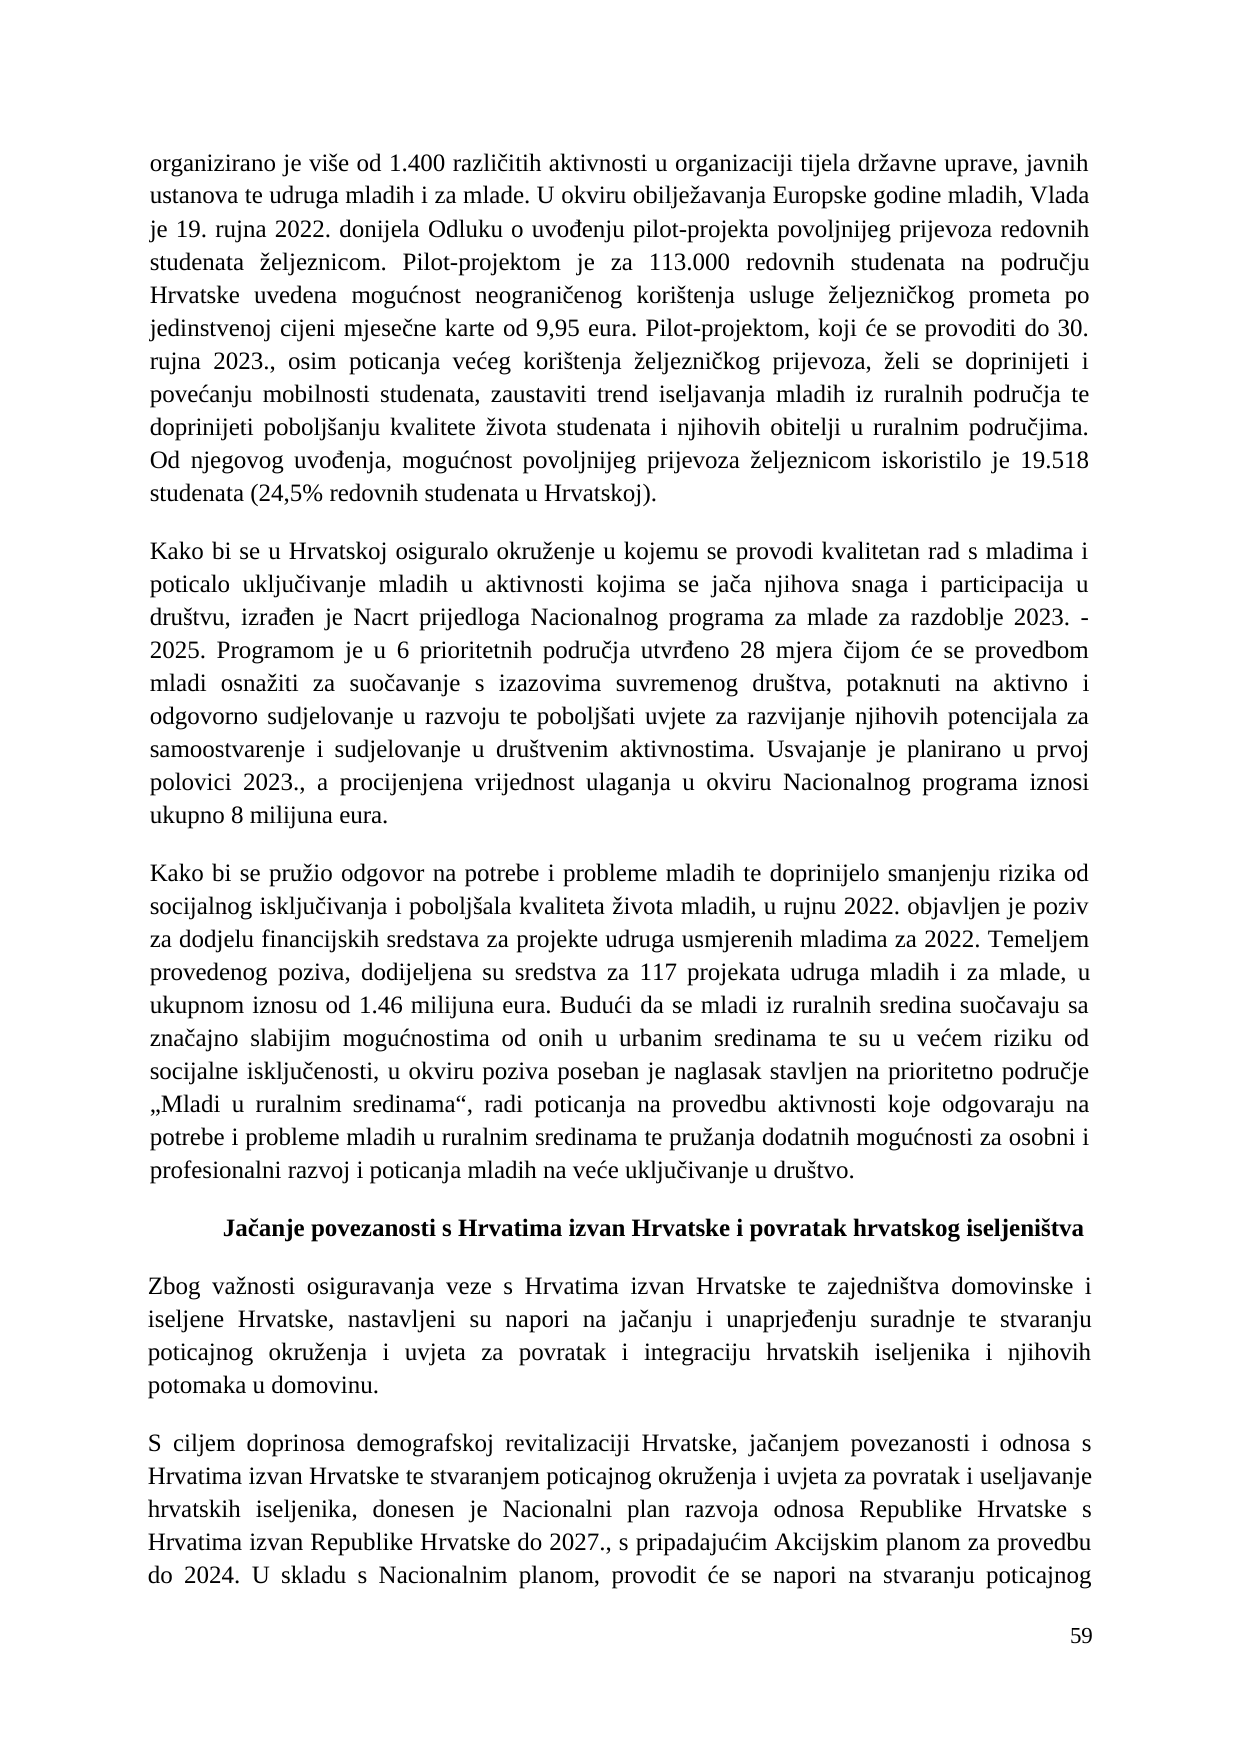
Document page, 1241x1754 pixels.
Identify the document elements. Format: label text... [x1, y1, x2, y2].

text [148, 1428, 1093, 1589]
text Kako bi se u Hrvatskoj osiguralo okruženje u kojemu se provodi kvalitetan rad s mladima i poticalo uključivanje mladih u aktivnosti kojima se jača njihova snaga i participacija u društvu, izrađen je Nacrt prijedloga Nacionalnog programa za mlade za razdoblje 2023. - 2025. Programom je u 6 prioritetnih područja utvrđeno 28 mjera čijom će se provedbom mladi osnažiti za suočavanje s izazovima suvremenog društva, potaknuti na aktivno i odgovorno sudjelovanje u razvoju te poboljšati uvjete za razvijanje njihovih potencijala za samoostvarenje i sudjelovanje u društvenim aktivnostima. Usvajanje je planirano u prvoj polovici 2023., a procijenjena vrijednost ulaganja u okviru Nacionalnog programa iznosi ukupno 8 milijuna eura. [149, 536, 1090, 829]
text Kako bi se pružio odgovor na potrebe i probleme mladih te doprinijelo smanjenju rizika od socijalnog isključivanja i poboljšala kvaliteta života mladih, u rujnu 2022. objavljen je poziv za dodjelu financijskih sredstava za projekte udruga usmjerenih mladima za 2022. Temeljem provedenog poziva, dodijeljena su sredstva za 117 projekata udruga mladih i za mlade, u ukupnom iznosu od 1.46 milijuna eura. Budući da se mladi iz ruralnih sredina suočavaju sa značajno slabijim mogućnostima od onih u urbanim sredinama te su u većem riziku od socijalne isključenosti, u okviru poziva poseban je naglasak stavljen na prioritetno područje „Mladi u ruralnim sredinama“, radi poticanja na provedbu aktivnosti koje odgovaraju na potrebe i probleme mladih u ruralnim sredinama te pružanja dodatnih mogućnosti za osobni i profesionalni razvoj i poticanja mladih na veće uključivanje u društvo. [149, 858, 1090, 1184]
subtitle Jačanje povezanosti s Hrvatima izvan Hrvatske i povratak hrvatskog iseljeništva [148, 1213, 1093, 1242]
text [149, 148, 1090, 507]
text Zbog važnosti osiguravanja veze s Hrvatima izvan Hrvatske te zajedništva domovinske i iseljene Hrvatske, nastavljeni su napori na jačanju i unaprjeđenju suradnje te stvaranju poticajnog okruženja i uvjeta za povratak i integraciju hrvatskih iseljenika i njihovih potomaka u domovinu. [148, 1271, 1093, 1399]
